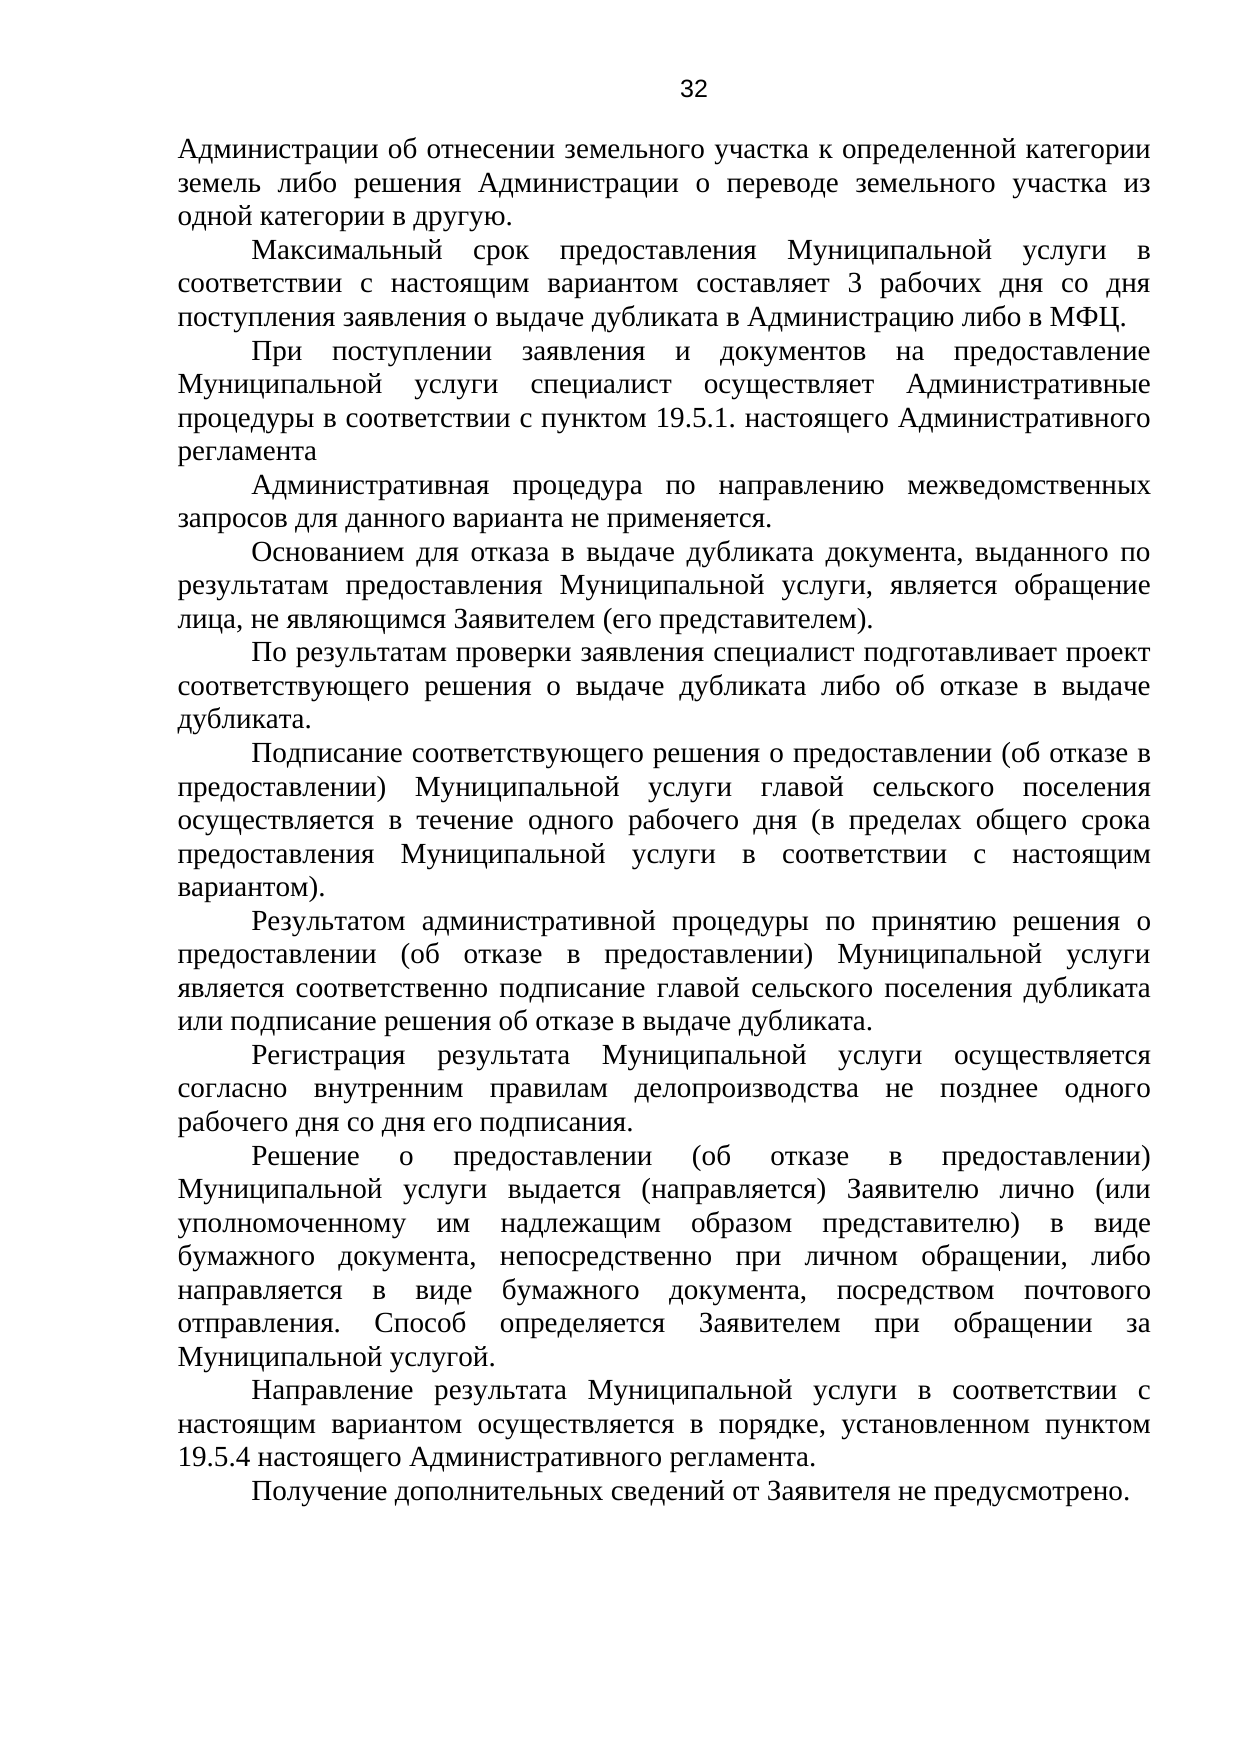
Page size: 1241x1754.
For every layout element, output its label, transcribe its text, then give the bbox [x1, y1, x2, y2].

text По результатам проверки заявления специалист подготавливает проект соответствующего решения о выдаче дубликата либо об отказе в выдаче дубликата. [177, 634, 1152, 735]
text Получение дополнительных сведений от Заявителя не предусмотрено. [177, 1473, 1152, 1507]
text Направление результата Муниципальной услуги в соответствии с настоящим вариантом осуществляется в порядке, установленном пунктом 19.5.4 настоящего Административного регламента. [177, 1372, 1152, 1473]
text Результатом административной процедуры по принятию решения о предоставлении (об отказе в предоставлении) Муниципальной услуги является соответственно подписание главой сельского поселения дубликата или подписание решения об отказе в выдаче дубликата. [177, 903, 1152, 1037]
text При поступлении заявления и документов на предоставление Муниципальной услуги специалист осуществляет Административные процедуры в соответствии с пунктом 19.5.1. настоящего Административного регламента [177, 333, 1152, 467]
text Решение о предоставлении (об отказе в предоставлении) Муниципальной услуги выдается (направляется) Заявителю лично (или уполномоченному им надлежащим образом представителю) в виде бумажного документа, непосредственно при личном обращении, либо направляется в виде бумажного документа, посредством почтового отправления. Способ определяется Заявителем при обращении за Муниципальной услугой. [177, 1138, 1152, 1372]
text Основанием для отказа в выдаче дубликата документа, выданного по результатам предоставления Муниципальной услуги, является обращение лица, не являющимся Заявителем (его представителем). [177, 534, 1152, 634]
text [177, 131, 1152, 232]
text Максимальный срок предоставления Муниципальной услуги в соответствии с настоящим вариантом составляет 3 рабочих дня со дня поступления заявления о выдаче дубликата в Администрацию либо в МФЦ. [177, 232, 1152, 333]
text Административная процедура по направлению межведомственных запросов для данного варианта не применяется. [177, 467, 1152, 534]
text Регистрация результата Муниципальной услуги осуществляется согласно внутренним правилам делопроизводства не позднее одного рабочего дня со дня его подписания. [177, 1037, 1152, 1138]
text Подписание соответствующего решения о предоставлении (об отказе в предоставлении) Муниципальной услуги главой сельского поселения осуществляется в течение одного рабочего дня (в пределах общего срока предоставления Муниципальной услуги в соответствии с настоящим вариантом). [177, 735, 1152, 903]
